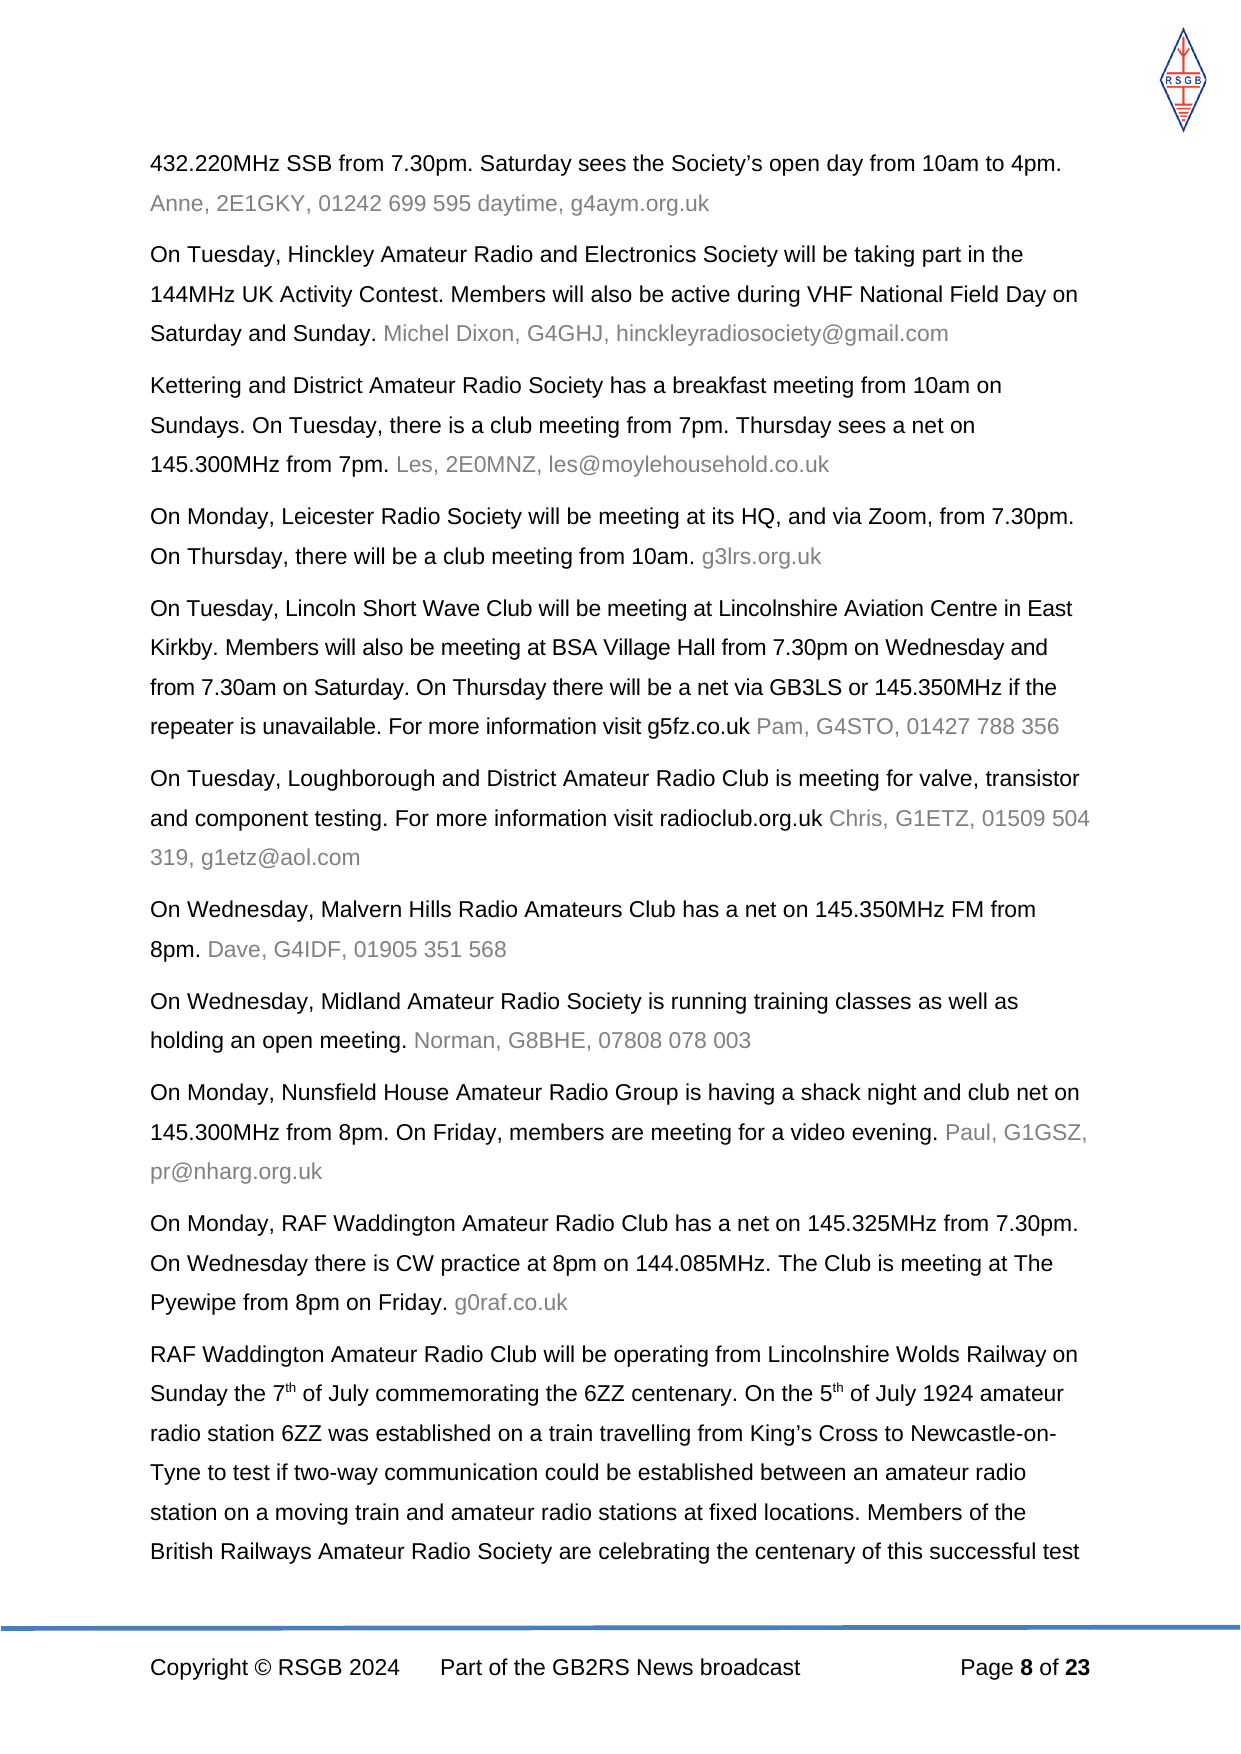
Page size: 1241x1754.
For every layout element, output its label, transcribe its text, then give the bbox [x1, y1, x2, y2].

text On Tuesday, Lincoln Short Wave Club will be meeting at Lincolnshire Aviation Centre in East Kirkby. Members will also be meeting at BSA Village Hall from 7.30pm on Wednesday and from 7.30am on Saturday. On Thursday there will be a net via GB3LS or 145.350MHz if the repeater is unavailable. For more information visit g5fz.co.uk Pam, G4STO, 01427 788 356 [150, 595, 1090, 739]
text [150, 150, 1090, 216]
text On Wednesday, Malvern Hills Radio Amateurs Club has a net on 145.350MHz FM from 8pm. Dave, G4IDF, 01905 351 568 [150, 896, 1090, 962]
text On Monday, Leicester Radio Society will be meeting at its HQ, and via Zoom, from 7.30pm. On Thursday, there will be a club meeting from 10am. g3lrs.org.uk [150, 503, 1090, 569]
picture [1156, 20, 1206, 136]
text On Monday, Nunsfield House Amateur Radio Group is having a shack night and club net on 145.300MHz from 8pm. On Friday, members are meeting for a video evening. Paul, G1GSZ, pr@nharg.org.uk [150, 1079, 1090, 1184]
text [150, 1341, 1090, 1565]
text On Tuesday, Hinckley Amateur Radio and Electronics Society will be taking part in the 144MHz UK Activity Contest. Members will also be active during VHF National Field Day on Saturday and Sunday. Michel Dixon, G4GHJ, hinckleyradiosociety@gmail.com [150, 241, 1090, 347]
text On Tuesday, Loughborough and District Amateur Radio Club is meeting for valve, transistor and component testing. For more information visit radioclub.org.uk Chris, G1ETZ, 01509 504 319, g1etz@aol.com [150, 765, 1090, 871]
text On Monday, RAF Waddington Amateur Radio Club has a net on 145.325MHz from 7.30pm. On Wednesday there is CW practice at 8pm on 144.085MHz. The Club is meeting at The Pyewipe from 8pm on Friday. g0raf.co.uk [150, 1210, 1090, 1315]
text Kettering and District Amateur Radio Society has a breakfast meeting from 10am on Sundays. On Tuesday, there is a club meeting from 7pm. Thursday sees a net on 145.300MHz from 7pm. Les, 2E0MNZ, les@moylehousehold.co.uk [150, 372, 1090, 478]
text On Wednesday, Midland Amateur Radio Society is running training classes as well as holding an open meeting. Norman, G8BHE, 07808 078 003 [150, 988, 1090, 1053]
